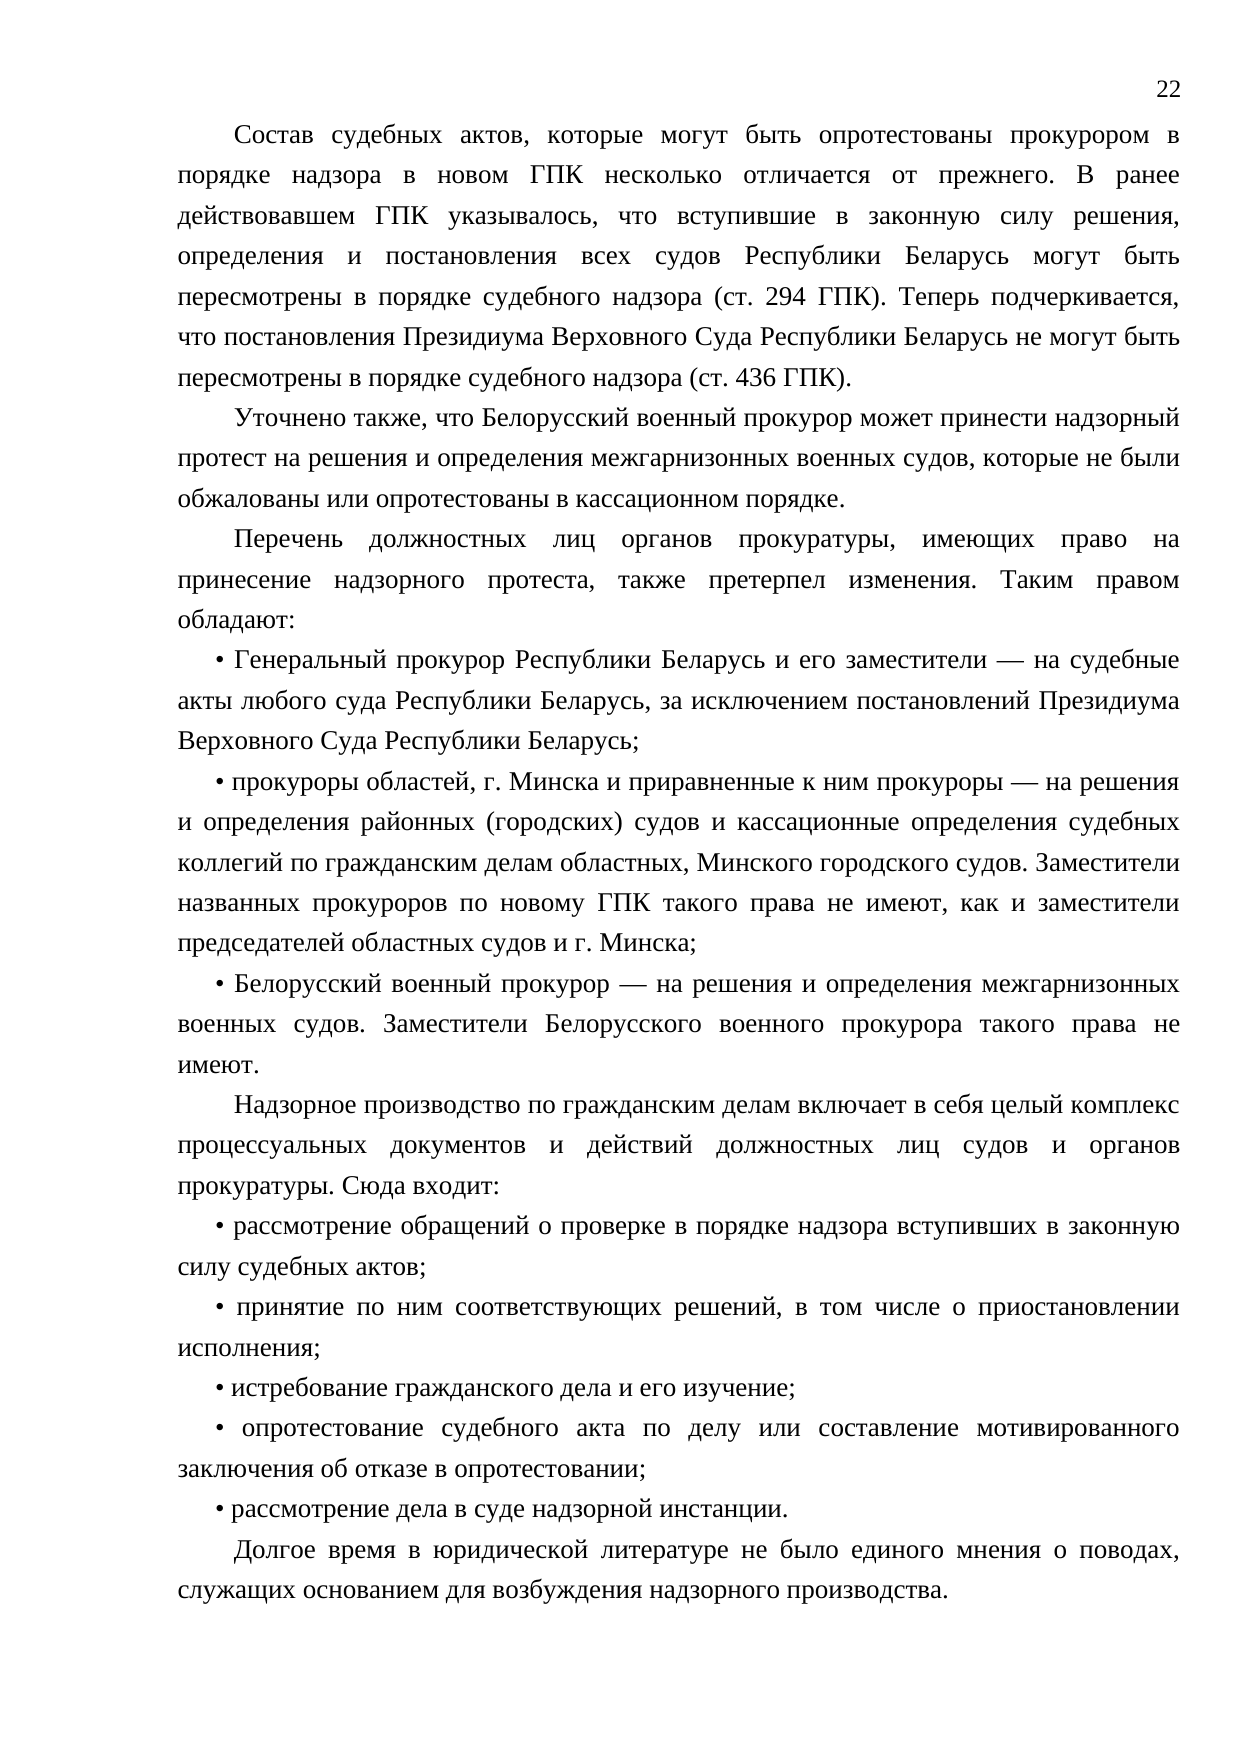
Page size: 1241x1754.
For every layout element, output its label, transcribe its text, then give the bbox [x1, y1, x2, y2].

text • Генеральный прокурор Республики Беларусь и его заместители — на судебные акты любого суда Республики Беларусь, за исключением постановлений Президиума Верховного Суда Республики Беларусь; [177, 643, 1181, 756]
text Уточнено также, что Белорусский военный прокурор может принести надзорный протест на решения и определения межгарнизонных военных судов, которые не были обжалованы или опротестованы в кассационном порядке. [177, 401, 1181, 513]
text Состав судебных актов, которые могут быть опротестованы прокурором в порядке надзора в новом ГПК несколько отличается от прежнего. В ранее действовавшем ГПК указывалось, что вступившие в законную силу решения, определения и постановления всех судов Республики Беларусь могут быть пересмотрены в порядке судебного надзора (ст. 294 ГПК). Теперь подчеркивается, что постановления Президиума Верховного Суда Республики Беларусь не могут быть пересмотрены в порядке судебного надзора (ст. 436 ГПК). [177, 118, 1181, 392]
text • принятие по ним соответствующих решений, в том числе о приостановлении исполнения; [177, 1290, 1181, 1362]
text • рассмотрение дела в суде надзорной инстанции. [177, 1492, 1181, 1523]
text • истребование гражданского дела и его изучение; [177, 1371, 1181, 1402]
text • опротестование судебного акта по делу или составление мотивированного заключения об отказе в опротестовании; [177, 1411, 1181, 1483]
text • Белорусский военный прокурор — на решения и определения межгарнизонных военных судов. Заместители Белорусского военного прокурора такого права не имеют. [177, 967, 1181, 1079]
text Надзорное производство по гражданским делам включает в себя целый комплекс процессуальных документов и действий должностных лиц судов и органов прокуратуры. Сюда входит: [177, 1088, 1181, 1200]
text • рассмотрение обращений о проверке в порядке надзора вступивших в законную силу судебных актов; [177, 1209, 1181, 1281]
text • прокуроры областей, г. Минска и приравненные к ним прокуроры — на решения и определения районных (городских) судов и кассационные определения судебных коллегий по гражданским делам областных, Минского городского судов. Заместители названных прокуроров по новому ГПК такого права не имеют, как и заместители председателей областных судов и г. Минска; [177, 765, 1181, 958]
text Долгое время в юридической литературе не было единого мнения о поводах, служащих основанием для возбуждения надзорного производства. [177, 1533, 1181, 1604]
text Перечень должностных лиц органов прокуратуры, имеющих право на принесение надзорного протеста, также претерпел изменения. Таким правом обладают: [177, 522, 1181, 634]
